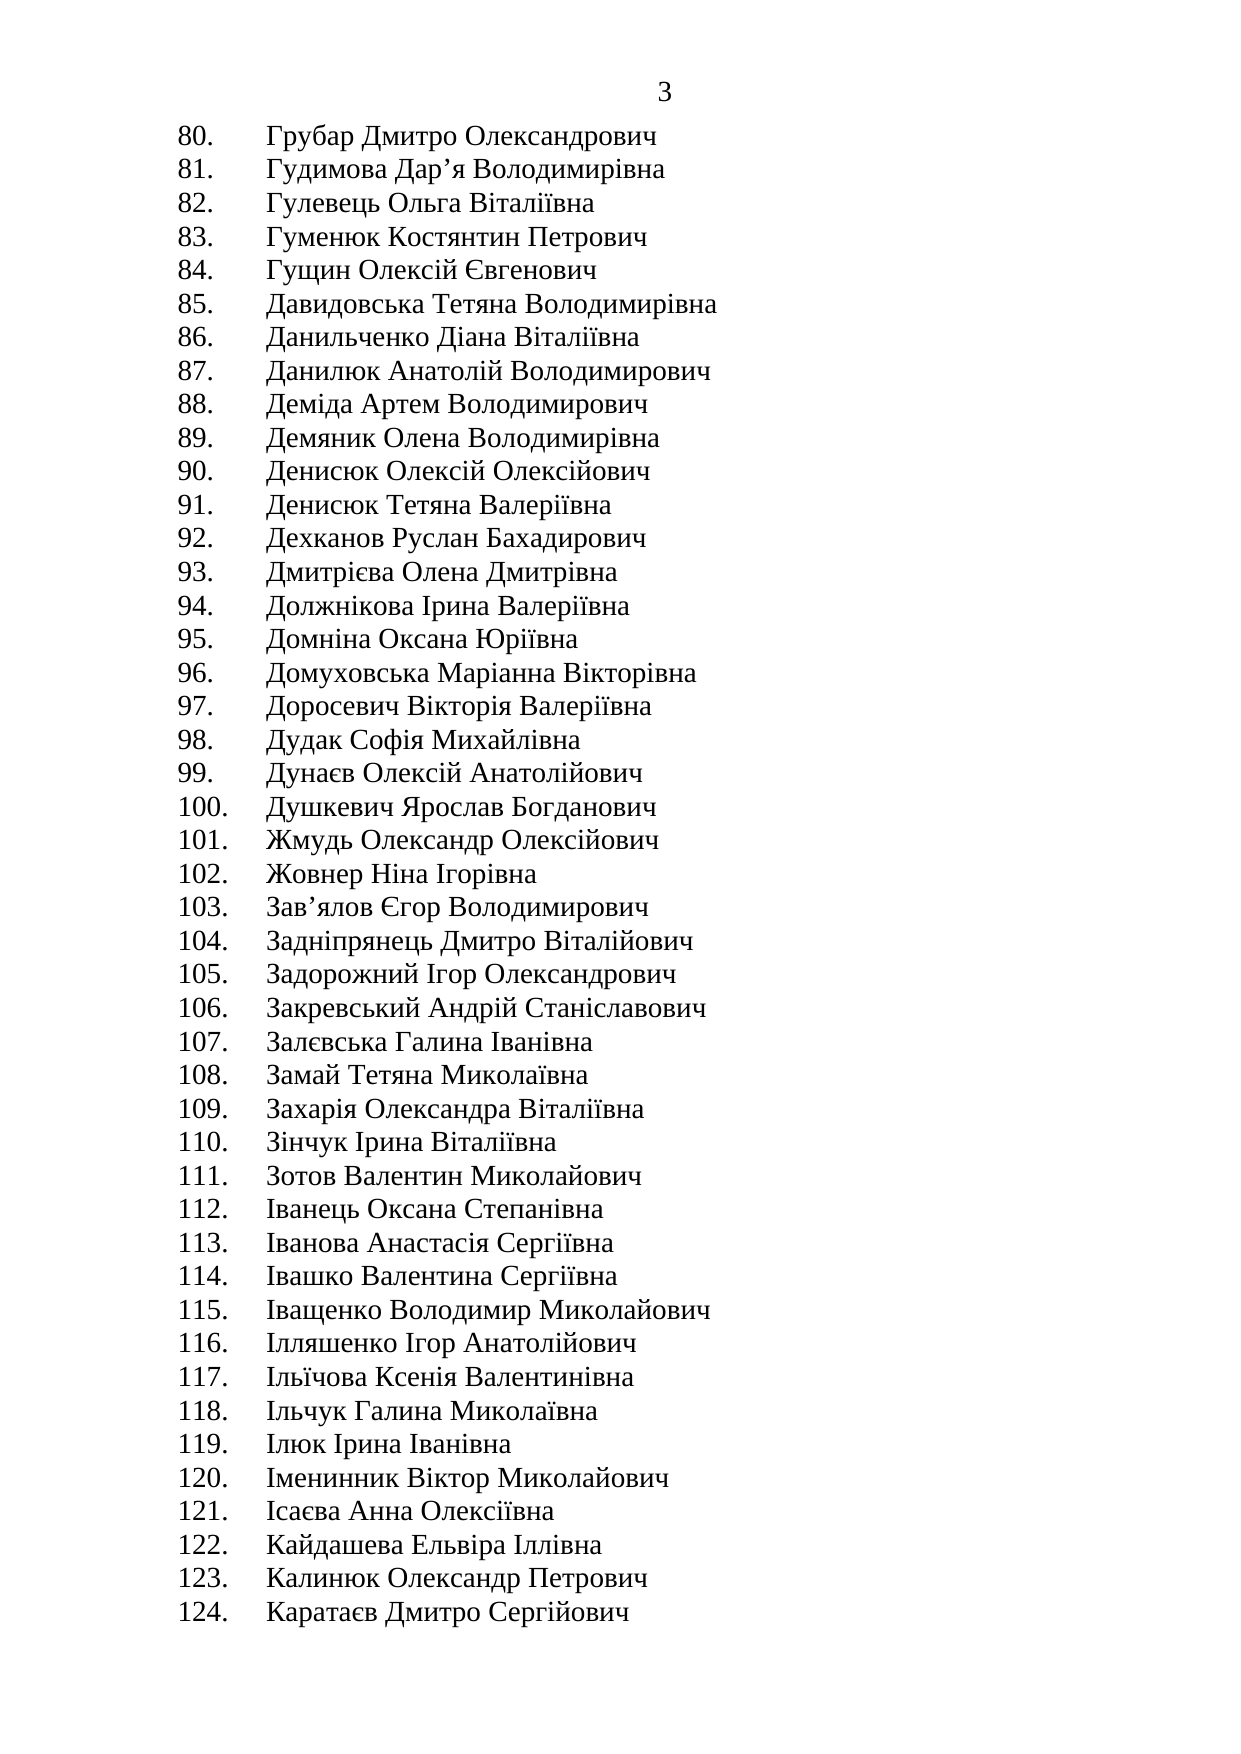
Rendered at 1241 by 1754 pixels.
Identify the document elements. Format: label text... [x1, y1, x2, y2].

list Задніпрянець Дмитро Віталійович [177, 923, 1152, 957]
list Калинюк Олександр Петрович [177, 1560, 1152, 1594]
list Іванова Анастасія Сергіївна [177, 1225, 1152, 1258]
list Каратаєв Дмитро Сергійович [177, 1594, 1152, 1627]
list Домуховська Маріанна Вікторівна [177, 655, 1152, 688]
list Гудимова Дар’я Володимирівна [177, 152, 1152, 185]
list Давидовська Тетяна Володимирівна [177, 286, 1152, 319]
list Дмитрієва Олена Дмитрівна [177, 554, 1152, 588]
list Должнікова Ірина Валеріївна [177, 588, 1152, 621]
list Гулевець Ольга Віталіївна [177, 185, 1152, 219]
list Жовнер Ніна Ігорівна [177, 856, 1152, 889]
list Денисюк Олексій Олексійович [177, 453, 1152, 487]
list Денисюк Тетяна Валеріївна [177, 487, 1152, 521]
list Іменинник Віктор Миколайович [177, 1460, 1152, 1493]
list Данилюк Анатолій Володимирович [177, 353, 1152, 386]
list Ільїчова Ксенія Валентинівна [177, 1359, 1152, 1393]
list Закревський Андрій Станіславович [177, 990, 1152, 1024]
list Захарія Олександра Віталіївна [177, 1091, 1152, 1124]
list Домніна Оксана Юріївна [177, 621, 1152, 655]
list Зінчук Ірина Віталіївна [177, 1124, 1152, 1158]
list Зотов Валентин Миколайович [177, 1158, 1152, 1191]
list Дунаєв Олексій Анатолійович [177, 755, 1152, 789]
list Ілляшенко Ігор Анатолійович [177, 1326, 1152, 1359]
list Грубар Дмитро Олександрович [177, 118, 1152, 152]
list Дехканов Руслан Бахадирович [177, 521, 1152, 554]
list Доросевич Вікторія Валеріївна [177, 688, 1152, 722]
list Душкевич Ярослав Богданович [177, 789, 1152, 822]
list Залєвська Галина Іванівна [177, 1024, 1152, 1057]
list Ільчук Галина Миколаївна [177, 1393, 1152, 1426]
list Задорожний Ігор Олександрович [177, 957, 1152, 990]
list Іванець Оксана Степанівна [177, 1191, 1152, 1225]
list Жмудь Олександр Олексійович [177, 822, 1152, 856]
list Ісаєва Анна Олексіївна [177, 1493, 1152, 1527]
list Демяник Олена Володимирівна [177, 420, 1152, 453]
list Замай Тетяна Миколаївна [177, 1057, 1152, 1091]
list Зав’ялов Єгор Володимирович [177, 889, 1152, 923]
list Івашко Валентина Сергіївна [177, 1258, 1152, 1292]
list Гущин Олексій Євгенович [177, 252, 1152, 286]
list Іващенко Володимир Миколайович [177, 1292, 1152, 1326]
list Кайдашева Ельвіра Іллівна [177, 1527, 1152, 1560]
list Деміда Артем Володимирович [177, 386, 1152, 420]
list Дудак Софія Михайлівна [177, 722, 1152, 755]
list Данильченко Діана Віталіївна [177, 319, 1152, 353]
list Гуменюк Костянтин Петрович [177, 219, 1152, 252]
list Ілюк Ірина Іванівна [177, 1426, 1152, 1460]
